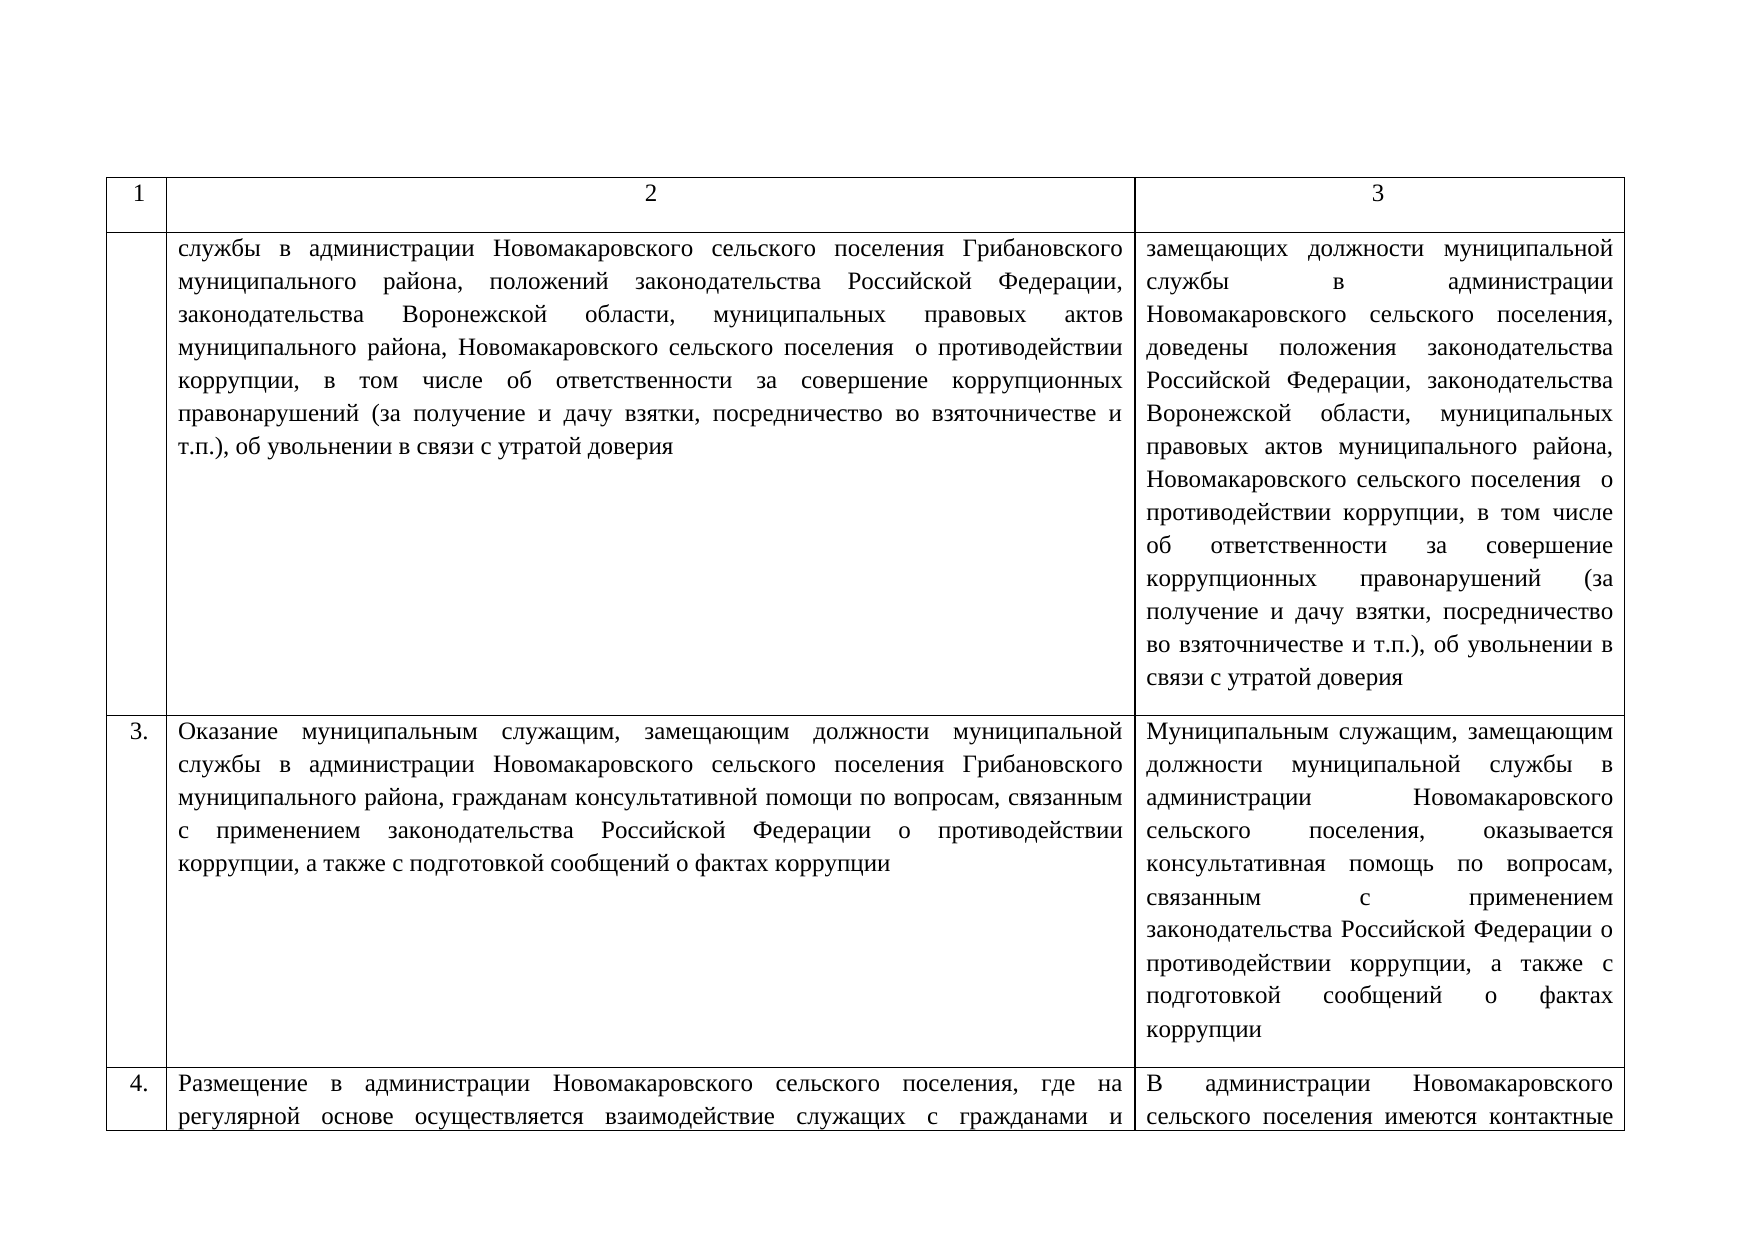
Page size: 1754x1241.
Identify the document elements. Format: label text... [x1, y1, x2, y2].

table_cell 3. [107, 716, 166, 1067]
table_header 3 [1136, 178, 1624, 232]
table_cell 4. [107, 1068, 166, 1130]
table_header 2 [167, 178, 1134, 232]
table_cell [167, 1068, 1134, 1130]
table_header 1 [107, 178, 166, 232]
table_cell Муниципальным служащим, замещающим должности муниципальной службы в администрации Новомакаровского сельского поселения, оказывается консультативная помощь по вопросам, связанным с применением законодательства Российской Федерации о противодействии коррупции, а также с подготовкой сообщений о фактах коррупции [1136, 716, 1624, 1067]
table_cell 2. [107, 233, 166, 715]
table_cell Оказание муниципальным служащим, замещающим должности муниципальной службы в администрации Новомакаровского сельского поселения Грибановского муниципального района, гражданам консультативной помощи по вопросам, связанным с применением законодательства Российской Федерации о противодействии коррупции, а также с подготовкой сообщений о фактах коррупции [167, 716, 1134, 1067]
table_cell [1136, 233, 1624, 715]
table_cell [167, 233, 1134, 715]
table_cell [1136, 1068, 1624, 1130]
